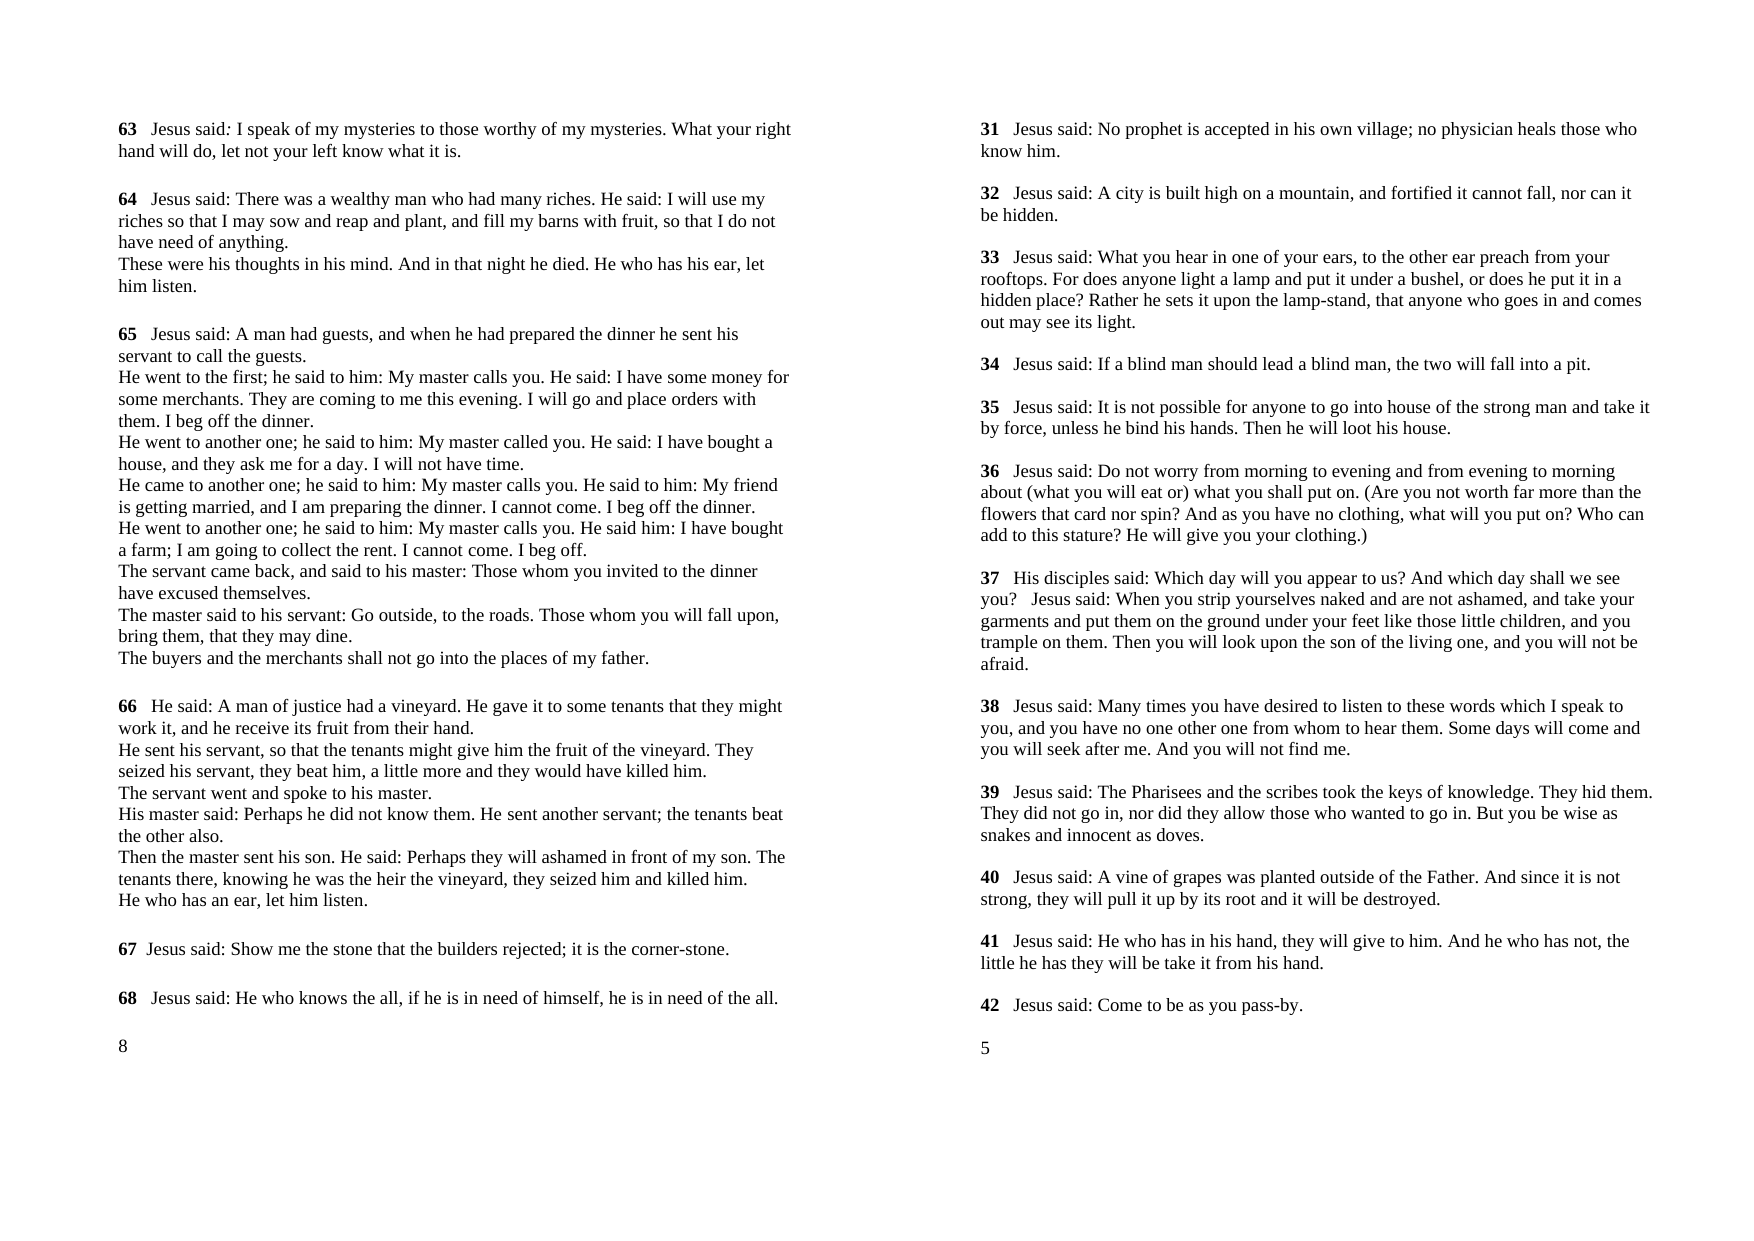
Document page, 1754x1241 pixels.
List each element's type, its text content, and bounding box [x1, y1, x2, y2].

table_cell 63 Jesus said: I speak of my mysteries to those worthy of my mysteries. What your right hand will do, let not your left know what it is. 64 Jesus said: There was a wealthy man who had many riches. He said: I will use my riches so that I may sow and reap and plant, and fill my barns with fruit, so that I do not have need of anything. These were his thoughts in his mind. And in that night he died. He who has his ear, let him listen. 65 Jesus said: A man had guests, and when he had prepared the dinner he sent his servant to call the guests. He went to the first; he said to him: My master calls you. He said: I have some money for some merchants. They are coming to me this evening. I will go and place orders with them. I beg off the dinner. He went to another one; he said to him: My master called you. He said: I have bought a house, and they ask me for a day. I will not have time. He came to another one; he said to him: My master calls you. He said to him: My friend is getting married, and I am preparing the dinner. I cannot come. I beg off the dinner. He went to another one; he said to him: My master calls you. He said him: I have bought a farm; I am going to collect the rent. I cannot come. I beg off. The servant came back, and said to his master: Those whom you invited to the dinner have excused themselves. The master said to his servant: Go outside, to the roads. Those whom you will fall upon, bring them, that they may dine. The buyers and the merchants shall not go into the places of my father. 66 He said: A man of justice had a vineyard. He gave it to some tenants that they might work it, and he receive its fruit from their hand. He sent his servant, so that the tenants might give him the fruit of the vineyard. They seized his servant, they beat him, a little more and they would have killed him. The servant went and spoke to his master. His master said: Perhaps he did not know them. He sent another servant; the tenants beat the other also. Then the master sent his son. He said: Perhaps they will ashamed in front of my son. The tenants there, knowing he was the heir the vineyard, they seized him and killed him. He who has an ear, let him listen. 67 Jesus said: Show me the stone that the builders rejected; it is the corner-stone. 68 Jesus said: He who knows the all, if he is in need of himself, he is in need of the all. 8 [118, 118, 886, 1122]
table_cell 31 Jesus said: No prophet is accepted in his own village; no physician heals those who know him. 32 Jesus said: A city is built high on a mountain, and fortified it cannot fall, nor can it be hidden. 33 Jesus said: What you hear in one of your ears, to the other ear preach from your rooftops. For does anyone light a lamp and put it under a bushel, or does he put it in a hidden place? Rather he sets it upon the lamp-stand, that anyone who goes in and comes out may see its light. 34 Jesus said: If a blind man should lead a blind man, the two will fall into a pit. 35 Jesus said: It is not possible for anyone to go into house of the strong man and take it by force, unless he bind his hands. Then he will loot his house. 36 Jesus said: Do not worry from morning to evening and from evening to morning about (what you will eat or) what you shall put on. (Are you not worth far more than the flowers that card nor spin? And as you have no clothing, what will you put on? Who can add to this stature? He will give you your clothing.) 37 His disciples said: Which day will you appear to us? And which day shall we see you? Jesus said: When you strip yourselves naked and are not ashamed, and take your garments and put them on the ground under your feet like those little children, and you trample on them. Then you will look upon the son of the living one, and you will not be afraid. 38 Jesus said: Many times you have desired to listen to these words which I speak to you, and you have no one other one from whom to hear them. Some days will come and you will seek after me. And you will not find me. 39 Jesus said: The Pharisees and the scribes took the keys of knowledge. They hid them. They did not go in, nor did they allow those who wanted to go in. But you be wise as snakes and innocent as doves. 40 Jesus said: A vine of grapes was planted outside of the Father. And since it is not strong, they will pull it up by its root and it will be destroyed. 41 Jesus said: He who has in his hand, they will give to him. And he who has not, the little he has they will be take it from his hand. 42 Jesus said: Come to be as you pass-by. 5 [886, 118, 1654, 1122]
